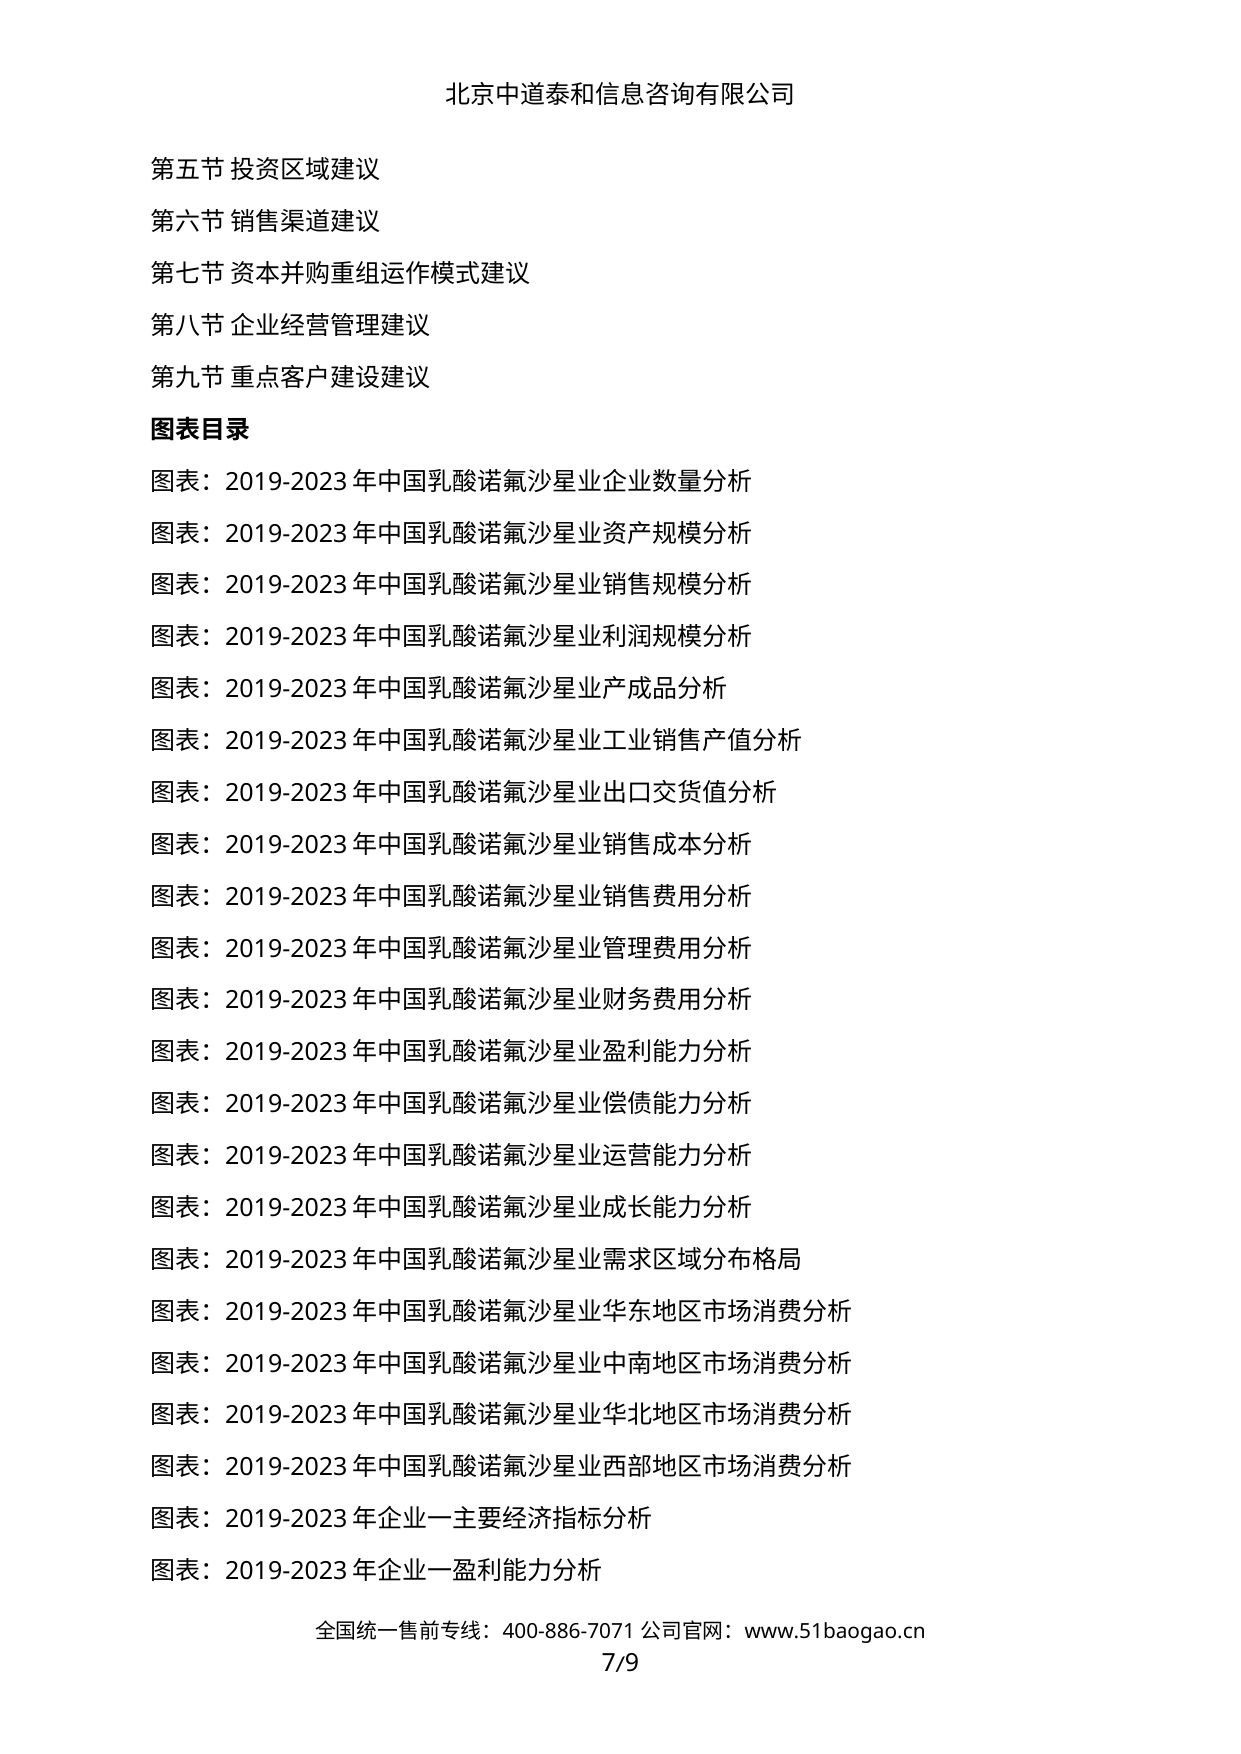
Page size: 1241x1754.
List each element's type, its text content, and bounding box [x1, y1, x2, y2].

text 图表：2019-2023年中国乳酸诺氟沙星业中南地区市场消费分析 [150, 1343, 1090, 1379]
text 图表：2019-2023年中国乳酸诺氟沙星业财务费用分析 [150, 980, 1090, 1016]
text 图表：2019-2023年中国乳酸诺氟沙星业销售规模分析 [150, 565, 1090, 601]
text 图表：2019-2023年中国乳酸诺氟沙星业资产规模分析 [150, 513, 1090, 549]
text 图表：2019-2023年中国乳酸诺氟沙星业盈利能力分析 [150, 1032, 1090, 1068]
text 图表：2019-2023年中国乳酸诺氟沙星业西部地区市场消费分析 [150, 1447, 1090, 1483]
text 图表：2019-2023年中国乳酸诺氟沙星业偿债能力分析 [150, 1084, 1090, 1120]
text 图表：2019-2023年中国乳酸诺氟沙星业华东地区市场消费分析 [150, 1291, 1090, 1327]
text 第七节 资本并购重组运作模式建议 [150, 254, 1090, 290]
text 图表：2019-2023年中国乳酸诺氟沙星业需求区域分布格局 [150, 1239, 1090, 1276]
text 图表：2019-2023年企业一主要经济指标分析 [150, 1499, 1090, 1535]
text 图表：2019-2023年中国乳酸诺氟沙星业销售费用分析 [150, 876, 1090, 912]
text 图表：2019-2023年中国乳酸诺氟沙星业运营能力分析 [150, 1136, 1090, 1172]
text 图表：2019-2023年中国乳酸诺氟沙星业管理费用分析 [150, 928, 1090, 964]
text 第九节 重点客户建设建议 [150, 357, 1090, 394]
text 图表：2019-2023年中国乳酸诺氟沙星业华北地区市场消费分析 [150, 1395, 1090, 1431]
text 第五节 投资区域建议 [150, 150, 1090, 186]
text 图表：2019-2023年中国乳酸诺氟沙星业企业数量分析 [150, 461, 1090, 497]
text 图表：2019-2023年中国乳酸诺氟沙星业销售成本分析 [150, 824, 1090, 861]
text 第八节 企业经营管理建议 [150, 306, 1090, 342]
text 图表：2019-2023年企业一盈利能力分析 [150, 1551, 1090, 1587]
text 图表：2019-2023年中国乳酸诺氟沙星业出口交货值分析 [150, 772, 1090, 809]
text 图表：2019-2023年中国乳酸诺氟沙星业利润规模分析 [150, 617, 1090, 653]
text 图表：2019-2023年中国乳酸诺氟沙星业产成品分析 [150, 669, 1090, 705]
text 图表目录 [150, 409, 1090, 446]
text 第六节 销售渠道建议 [150, 202, 1090, 238]
text 图表：2019-2023年中国乳酸诺氟沙星业工业销售产值分析 [150, 721, 1090, 757]
text 图表：2019-2023年中国乳酸诺氟沙星业成长能力分析 [150, 1187, 1090, 1224]
